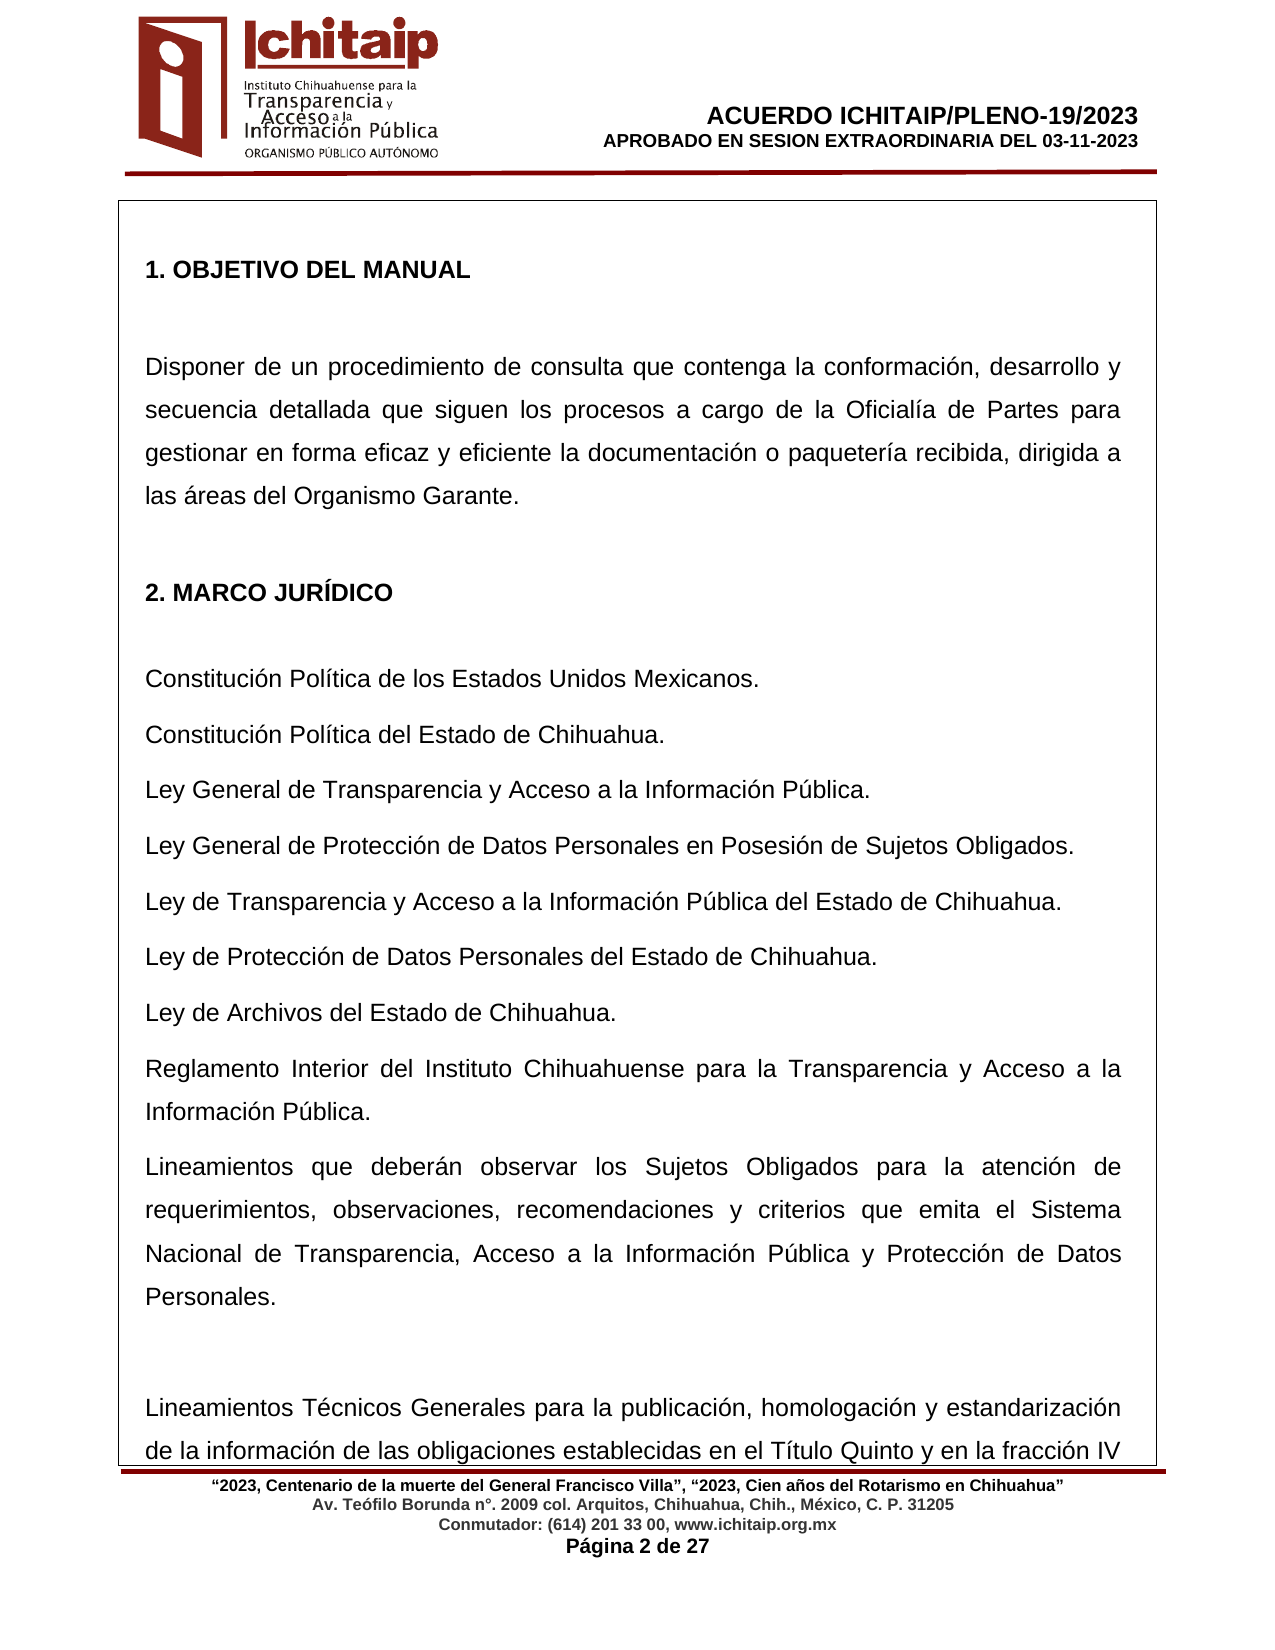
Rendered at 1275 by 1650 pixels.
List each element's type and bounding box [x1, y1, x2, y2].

table_header [119, 201, 1156, 1465]
